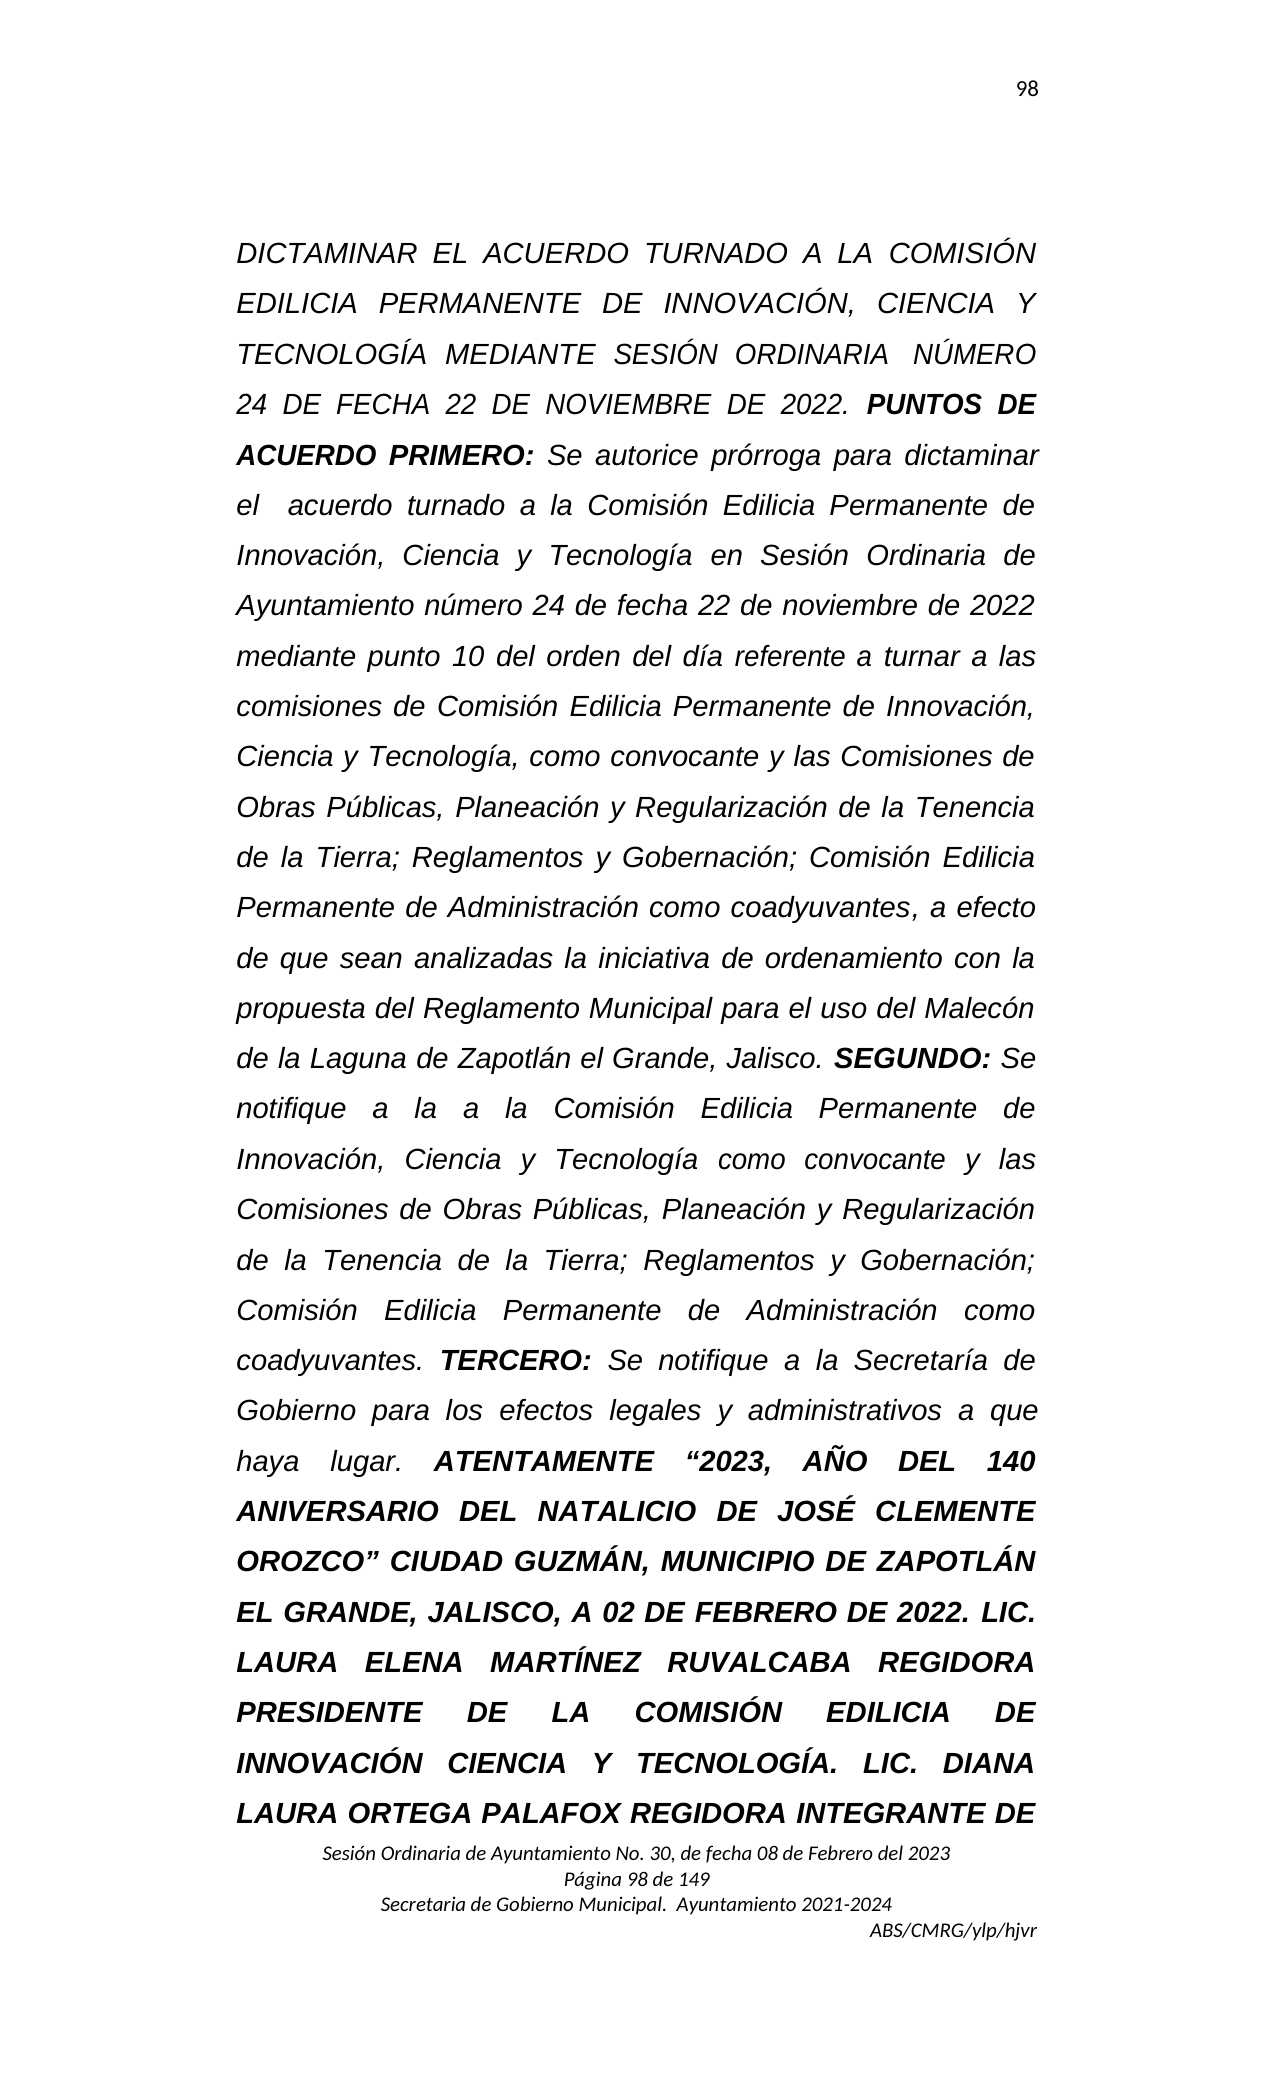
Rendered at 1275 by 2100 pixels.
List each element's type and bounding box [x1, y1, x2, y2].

text [236, 236, 1039, 1829]
